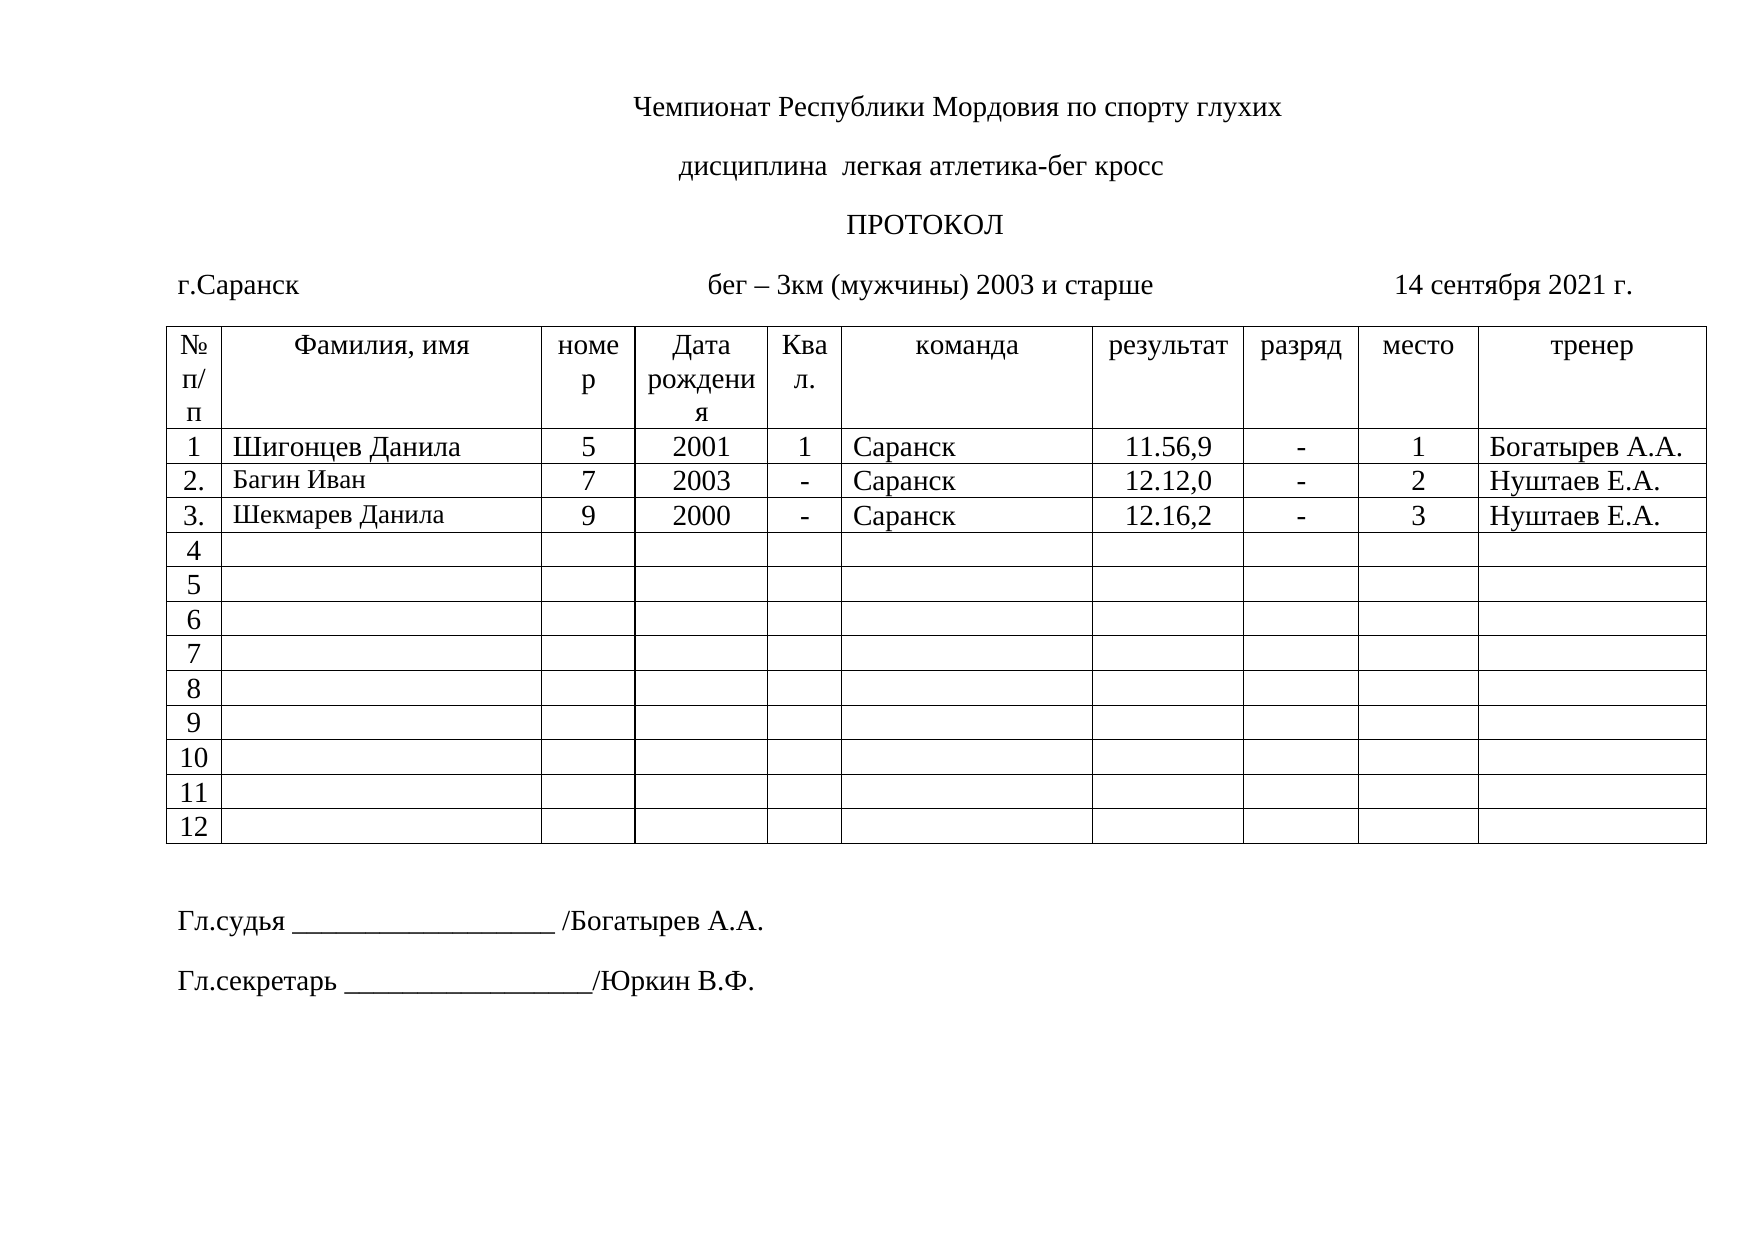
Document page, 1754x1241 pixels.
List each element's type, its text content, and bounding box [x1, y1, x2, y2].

table_header Квал. [768, 327, 841, 428]
table_cell Саранск [842, 429, 1092, 462]
table_cell [636, 533, 767, 566]
table_cell [1359, 533, 1478, 566]
table_cell [1359, 706, 1478, 739]
table_cell 11 [167, 775, 221, 808]
table_cell [222, 809, 541, 843]
text Гл.секретарь _________________/Юркин В.Ф. [177, 963, 1665, 996]
table_cell [636, 602, 767, 635]
table_cell [1093, 706, 1243, 739]
table_cell [1244, 567, 1358, 601]
table_cell [1093, 602, 1243, 635]
table_cell [636, 567, 767, 601]
table_cell [842, 671, 1092, 704]
table_cell [842, 567, 1092, 601]
table_cell [842, 809, 1092, 843]
table_header Дата рождения [636, 327, 767, 428]
table_header тренер [1479, 327, 1706, 428]
table_cell Шигонцев Данила [222, 429, 541, 462]
table_cell [222, 602, 541, 635]
table_cell [222, 740, 541, 774]
table_cell [768, 567, 841, 601]
table_cell - [1244, 498, 1358, 532]
table_cell [1093, 567, 1243, 601]
table_cell [542, 602, 634, 635]
table_cell - [768, 464, 841, 497]
table_cell [542, 567, 634, 601]
table_cell [768, 602, 841, 635]
table_cell [842, 533, 1092, 566]
table_cell [1244, 533, 1358, 566]
table_cell [636, 706, 767, 739]
text ПРОТОКОЛ [177, 207, 1665, 241]
table_cell [768, 740, 841, 774]
table_cell 2003 [636, 464, 767, 497]
table_cell 1 [1359, 429, 1478, 462]
table_cell [636, 671, 767, 704]
table_cell 7 [542, 464, 634, 497]
table_cell 2001 [636, 429, 767, 462]
table_cell 1 [768, 429, 841, 462]
table_cell 2 [1359, 464, 1478, 497]
table_cell [542, 706, 634, 739]
text Чемпионат Республики Мордовия по спорту глухих [177, 89, 1665, 122]
table_cell 9 [542, 498, 634, 532]
table_cell Шекмарев Данила [222, 498, 541, 532]
table_cell [1093, 533, 1243, 566]
table_cell [222, 671, 541, 704]
table_cell [222, 567, 541, 601]
table_header разряд [1244, 327, 1358, 428]
table_cell [222, 775, 541, 808]
table_cell [1244, 602, 1358, 635]
table_cell 12.16,2 [1093, 498, 1243, 532]
table_cell Саранск [842, 464, 1092, 497]
table_cell [636, 636, 767, 670]
table_cell 11.56,9 [1093, 429, 1243, 462]
table_cell 8 [167, 671, 221, 704]
table_cell [1093, 809, 1243, 843]
table_cell [768, 775, 841, 808]
table_cell 3 [1359, 498, 1478, 532]
table_cell 2000 [636, 498, 767, 532]
table_cell [1479, 671, 1706, 704]
table_cell [542, 809, 634, 843]
table_cell [1479, 636, 1706, 670]
table_cell [222, 533, 541, 566]
table_cell [768, 706, 841, 739]
table_cell Багин Иван [222, 464, 541, 497]
table_cell 2. [167, 464, 221, 497]
table_cell - [1244, 429, 1358, 462]
table_header номер [542, 327, 634, 428]
table_cell [1359, 809, 1478, 843]
table_cell [1244, 775, 1358, 808]
table_cell 6 [167, 602, 221, 635]
table_cell [1359, 775, 1478, 808]
table_header место [1359, 327, 1478, 428]
table_cell Богатырев А.А. [1479, 429, 1706, 462]
table_cell [1479, 602, 1706, 635]
table_cell [542, 740, 634, 774]
table_cell [1359, 671, 1478, 704]
table_cell [768, 809, 841, 843]
table_cell 5 [542, 429, 634, 462]
table_cell 4 [167, 533, 221, 566]
table_cell [222, 706, 541, 739]
table_cell [636, 809, 767, 843]
table_cell [1479, 775, 1706, 808]
table_header Фамилия, имя [222, 327, 541, 428]
table_cell [1479, 567, 1706, 601]
table_cell [1244, 671, 1358, 704]
table_cell [842, 775, 1092, 808]
table_cell [1244, 706, 1358, 739]
text г.Саранск бег – 3км (мужчины) 2003 и старше 14 сентября 2021 г. [177, 267, 1665, 300]
table_cell 9 [167, 706, 221, 739]
table_cell [1244, 740, 1358, 774]
table_cell [542, 775, 634, 808]
table_header команда [842, 327, 1092, 428]
table_cell [636, 740, 767, 774]
table_cell [1359, 602, 1478, 635]
table_cell 12 [167, 809, 221, 843]
table_cell 5 [167, 567, 221, 601]
table_cell Саранск [842, 498, 1092, 532]
table_cell [1093, 775, 1243, 808]
table_cell 7 [167, 636, 221, 670]
table_cell [842, 740, 1092, 774]
table_cell [1093, 740, 1243, 774]
text Гл.судья __________________ /Богатырев А.А. [177, 903, 1665, 937]
table_header № п/п [167, 327, 221, 428]
table_cell Нуштаев Е.А. [1479, 498, 1706, 532]
table_cell [1093, 671, 1243, 704]
table_cell [1479, 706, 1706, 739]
table_cell [768, 533, 841, 566]
table_cell [842, 706, 1092, 739]
table_cell - [768, 498, 841, 532]
table_cell [222, 636, 541, 670]
table_cell [1244, 809, 1358, 843]
table_cell [1359, 740, 1478, 774]
table_cell Нуштаев Е.А. [1479, 464, 1706, 497]
table_cell [542, 533, 634, 566]
table_cell [1479, 533, 1706, 566]
table_cell [1244, 636, 1358, 670]
text дисциплина легкая атлетика-бег кросс [177, 148, 1665, 182]
table_cell [542, 671, 634, 704]
table_cell 10 [167, 740, 221, 774]
table_cell [768, 671, 841, 704]
table_cell [842, 602, 1092, 635]
table_cell [1093, 636, 1243, 670]
table_cell [1359, 636, 1478, 670]
table_cell [842, 636, 1092, 670]
table_cell 3. [167, 498, 221, 532]
table_cell [1479, 740, 1706, 774]
table_cell - [1244, 464, 1358, 497]
table_cell [636, 775, 767, 808]
table_cell [542, 636, 634, 670]
table_header результат [1093, 327, 1243, 428]
table_cell 1 [167, 429, 221, 462]
table_cell 12.12,0 [1093, 464, 1243, 497]
table_cell [768, 636, 841, 670]
table_cell [1359, 567, 1478, 601]
table_cell [1479, 809, 1706, 843]
